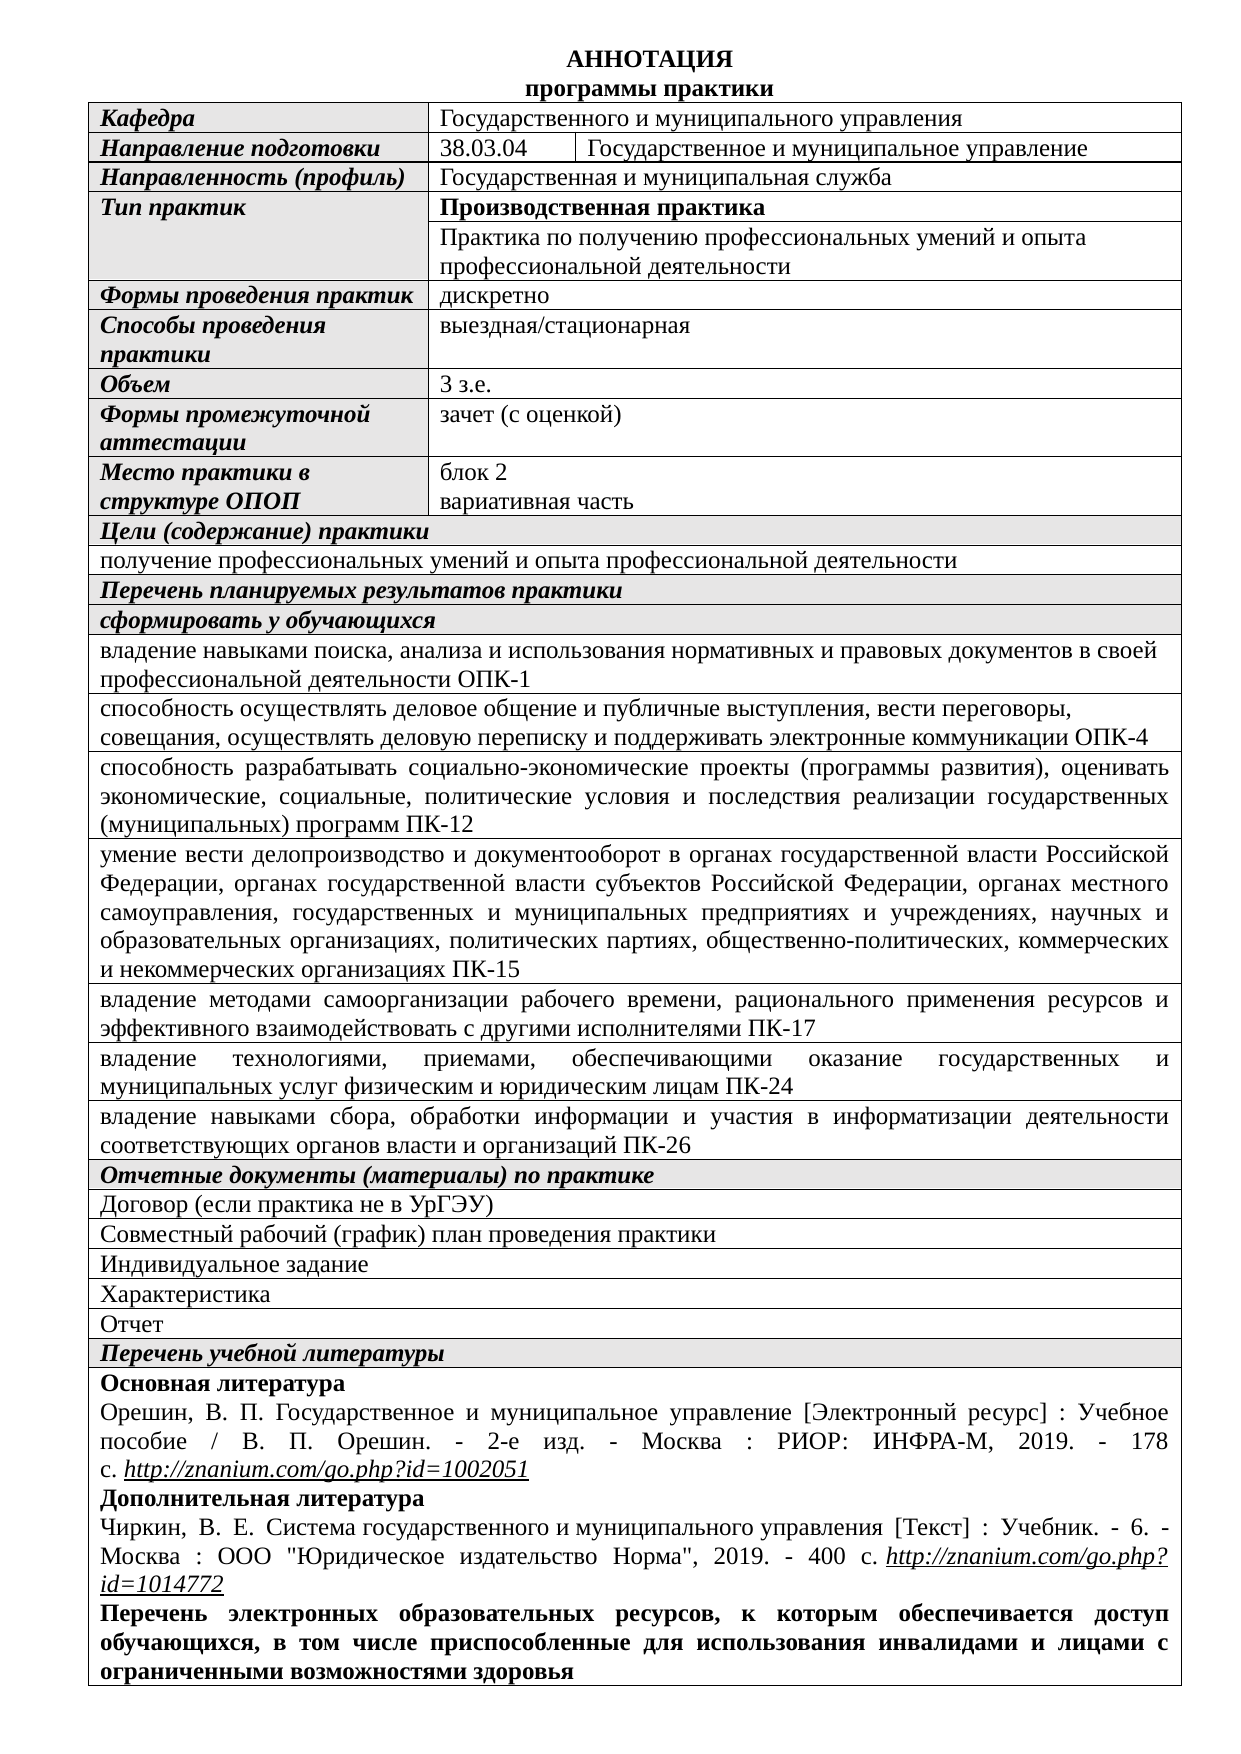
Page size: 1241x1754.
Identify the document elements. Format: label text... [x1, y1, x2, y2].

table_cell Индивидуальное задание [89, 1249, 1181, 1278]
table_cell блок 2 вариативная часть [429, 457, 1181, 515]
table_cell Цели (содержание) практики [89, 516, 1181, 544]
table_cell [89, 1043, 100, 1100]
table_cell владение навыками сбора, обработки информации и участия в информатизации деятельности соответствующих органов власти и организаций ПК-26 [691, 1101, 1181, 1159]
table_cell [89, 1368, 1181, 1684]
table_cell Совместный рабочий (график) план проведения практики [89, 1219, 1181, 1248]
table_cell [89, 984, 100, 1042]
table_cell Характеристика [89, 1279, 1181, 1308]
table_cell сформировать у обучающихся [89, 605, 1181, 634]
table_cell владение навыками поиска, анализа и использования нормативных и правовых документов в своей профессиональной деятельности ОПК-1 [531, 635, 1181, 692]
table_cell Производственная практика [429, 192, 1181, 221]
table_cell 3 з.е. [429, 369, 1181, 398]
table_cell получение профессиональных умений и опыта профессиональной деятельности [89, 546, 1181, 574]
table_cell зачет (с оценкой) [429, 399, 1181, 456]
table_cell Формы проведения практик [89, 281, 428, 309]
table_cell способность осуществлять деловое общение и публичные выступления, вести переговоры, совещания, осуществлять деловую переписку и поддерживать электронные коммуникации ОПК-4 [89, 694, 1181, 751]
table_cell Направленность (профиль) [89, 163, 428, 191]
table_cell Направление подготовки [89, 133, 428, 161]
table_cell Перечень учебной литературы [89, 1339, 1181, 1367]
table_cell Тип практик [89, 192, 428, 279]
table_cell дискретно [429, 281, 1181, 309]
text АННОТАЦИЯ [118, 44, 1181, 73]
table_cell 38.03.04 [429, 133, 575, 161]
text программы практики [118, 73, 1181, 102]
table_cell способность разрабатывать социально-экономические проекты (программы развития), оценивать экономические, социальные, политические условия и последствия реализации государственных (муниципальных) программ ПК-12 [89, 752, 1181, 838]
table_cell Отчетные документы (материалы) по практике [89, 1160, 1181, 1188]
table_cell Способы проведения практики [89, 310, 428, 368]
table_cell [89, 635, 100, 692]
table_cell Формы промежуточной аттестации [89, 399, 428, 456]
table_cell Договор (если практика не в УрГЭУ) [89, 1190, 1181, 1218]
table_cell Практика по получению профессиональных умений и опыта профессиональной деятельности [429, 222, 1181, 279]
table_cell Место практики в структуре ОПОП [89, 457, 428, 515]
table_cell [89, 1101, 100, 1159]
table_cell Государственная и муниципальная служба [429, 163, 1181, 191]
table_header Кафедра [89, 103, 428, 132]
table_cell умение вести делопроизводство и документооборот в органах государственной власти Российской Федерации, органах государственной власти субъектов Российской Федерации, органах местного самоуправления, государственных и муниципальных предприятиях и учреждениях, научных и образовательных организациях, политических партиях, общественно-политических, коммерческих и некоммерческих организациях ПК-15 [526, 839, 1181, 983]
table_cell Отчет [89, 1309, 1181, 1337]
table_cell владение методами самоорганизации рабочего времени, рационального применения ресурсов и эффективного взаимодействовать с другими исполнителями ПК-17 [816, 984, 1181, 1042]
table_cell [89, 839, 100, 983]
table_cell Государственное и муниципальное управление [576, 133, 1181, 161]
table_cell Перечень планируемых результатов практики [89, 575, 1181, 604]
table_cell владение технологиями, приемами, обеспечивающими оказание государственных и муниципальных услуг физическим и юридическим лицам ПК-24 [794, 1043, 1181, 1100]
table_header Государственного и муниципального управления [429, 103, 1181, 132]
table_cell Объем [89, 369, 428, 398]
table_cell выездная/стационарная [429, 310, 1181, 368]
